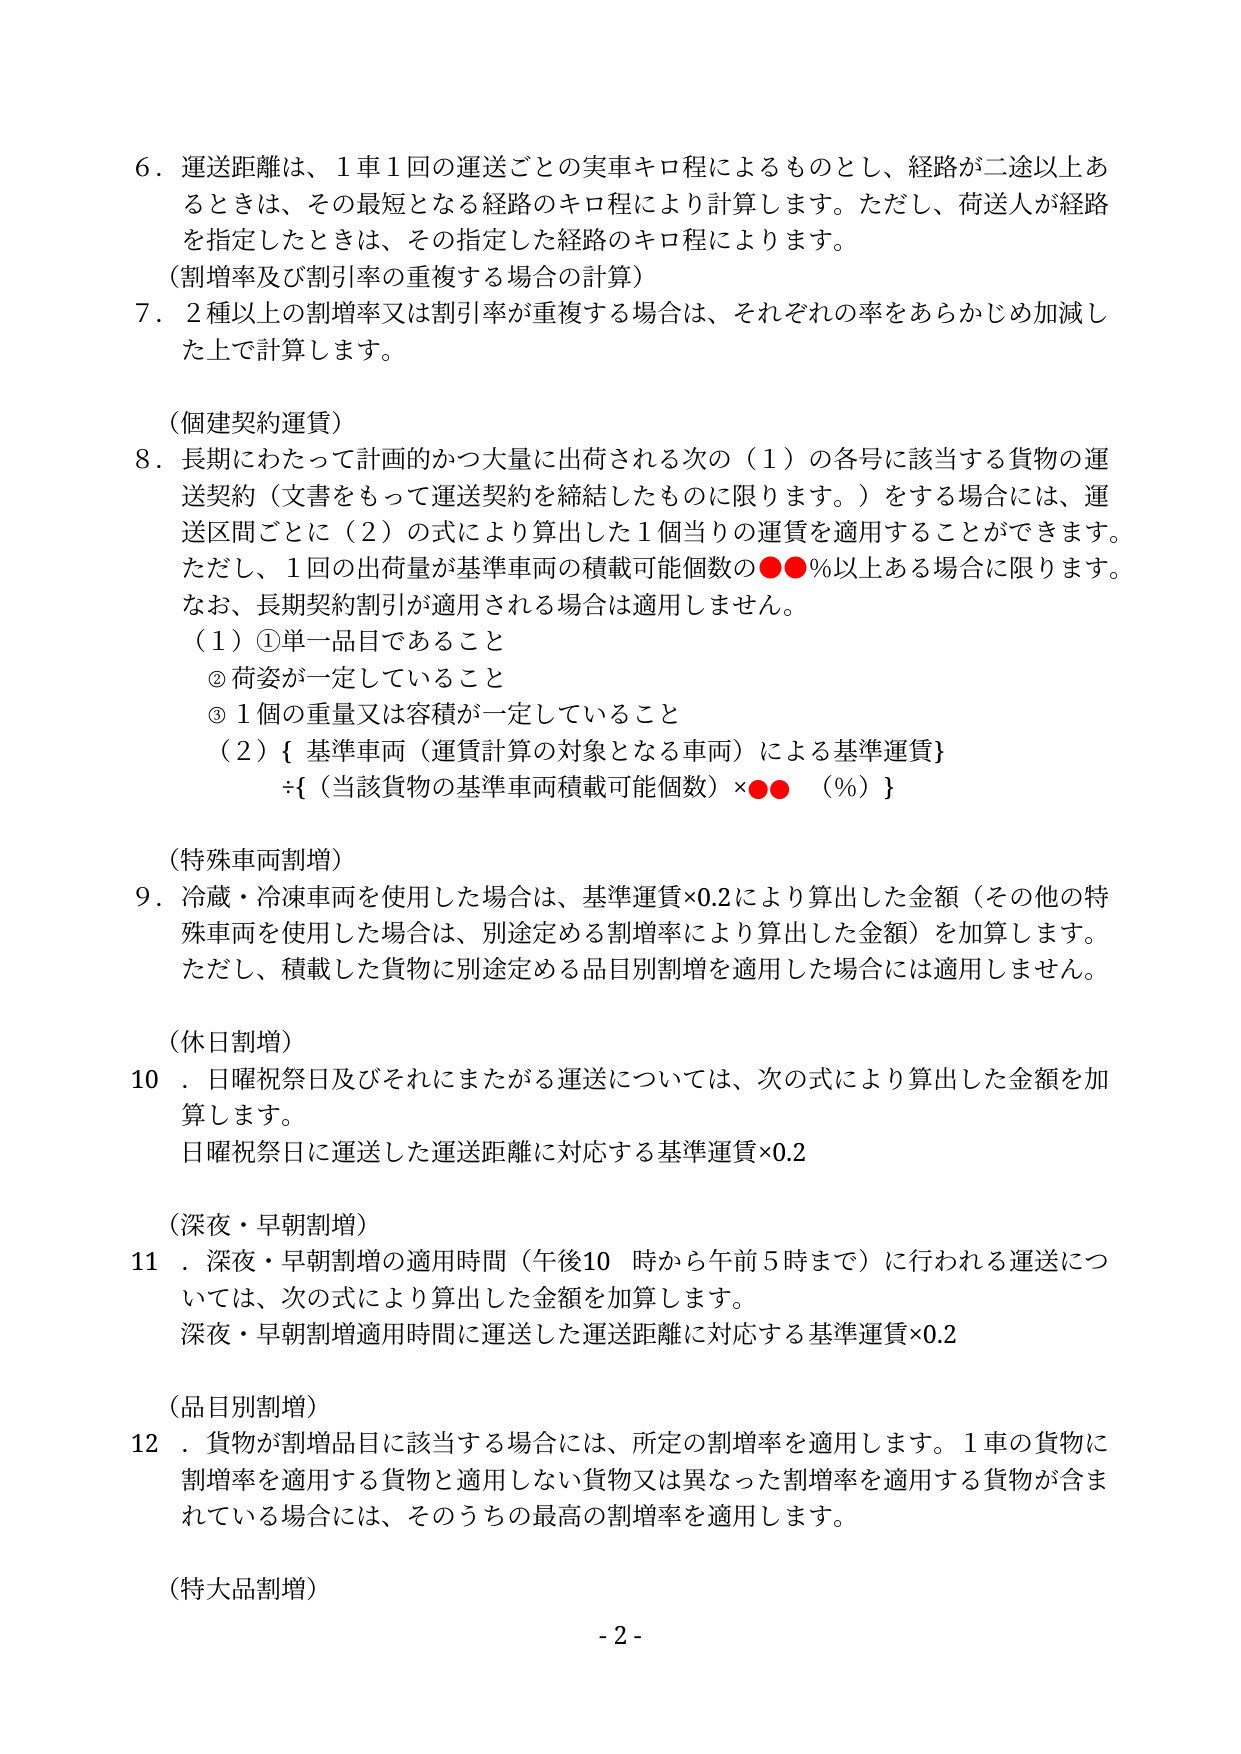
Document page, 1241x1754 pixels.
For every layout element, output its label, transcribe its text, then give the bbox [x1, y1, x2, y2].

text 深夜・早朝割増適用時間に運送した運送距離に対応する基準運賃×0.2 [131, 1314, 1109, 1351]
text ６．運送距離は、１車１回の運送ごとの実車キロ程によるものとし、経路が二途以上あるときは、その最短となる経路のキロ程により計算します。ただし、荷送人が経路を指定したときは、その指定した経路のキロ程によります。 [131, 148, 1109, 257]
text （特殊車両割増） [156, 841, 1109, 877]
text ９．冷蔵・冷凍車両を使用した場合は、基準運賃×0.2により算出した金額（その他の特殊車両を使用した場合は、別途定める割増率により算出した金額）を加算します。ただし、積載した貨物に別途定める品目別割増を適用した場合には適用しません。 [131, 877, 1109, 986]
text 日曜祝祭日に運送した運送距離に対応する基準運賃×0.2 [131, 1132, 1109, 1169]
text ÷{（当該貨物の基準車両積載可能個数）×●●（％）} [143, 768, 1109, 804]
text （割増率及び割引率の重複する場合の計算） [156, 257, 1109, 294]
text （品目別割増） [156, 1387, 1109, 1424]
text （２）{基準車両（運賃計算の対象となる車両）による基準運賃} [143, 731, 1109, 768]
text ②荷姿が一定していること [156, 658, 1109, 695]
text （深夜・早朝割増） [156, 1205, 1109, 1242]
text ③１個の重量又は容積が一定していること [156, 695, 1109, 731]
text （休日割増） [156, 1023, 1109, 1059]
text （特大品割増） [156, 1570, 1109, 1606]
text ８．長期にわたって計画的かつ大量に出荷される次の（１）の各号に該当する貨物の運送契約（文書をもって運送契約を締結したものに限ります。）をする場合には、運送区間ごとに（２）の式により算出した１個当りの運賃を適用することができます。ただし、１回の出荷量が基準車両の積載可能個数の●●％以上ある場合に限ります。なお、長期契約割引が適用される場合は適用しません。 [131, 439, 1109, 622]
text （１）①単一品目であること [131, 622, 1109, 658]
text 10．日曜祝祭日及びそれにまたがる運送については、次の式により算出した金額を加算します。 [131, 1059, 1109, 1132]
text ７．２種以上の割増率又は割引率が重複する場合は、それぞれの率をあらかじめ加減した上で計算します。 [131, 294, 1109, 367]
text （個建契約運賃） [156, 403, 1109, 439]
text 12．貨物が割増品目に該当する場合には、所定の割増率を適用します。１車の貨物に割増率を適用する貨物と適用しない貨物又は異なった割増率を適用する貨物が含まれている場合には、そのうちの最高の割増率を適用します。 [131, 1424, 1109, 1533]
text 11．深夜・早朝割増の適用時間（午後10時から午前５時まで）に行われる運送については、次の式により算出した金額を加算します。 [131, 1242, 1109, 1314]
